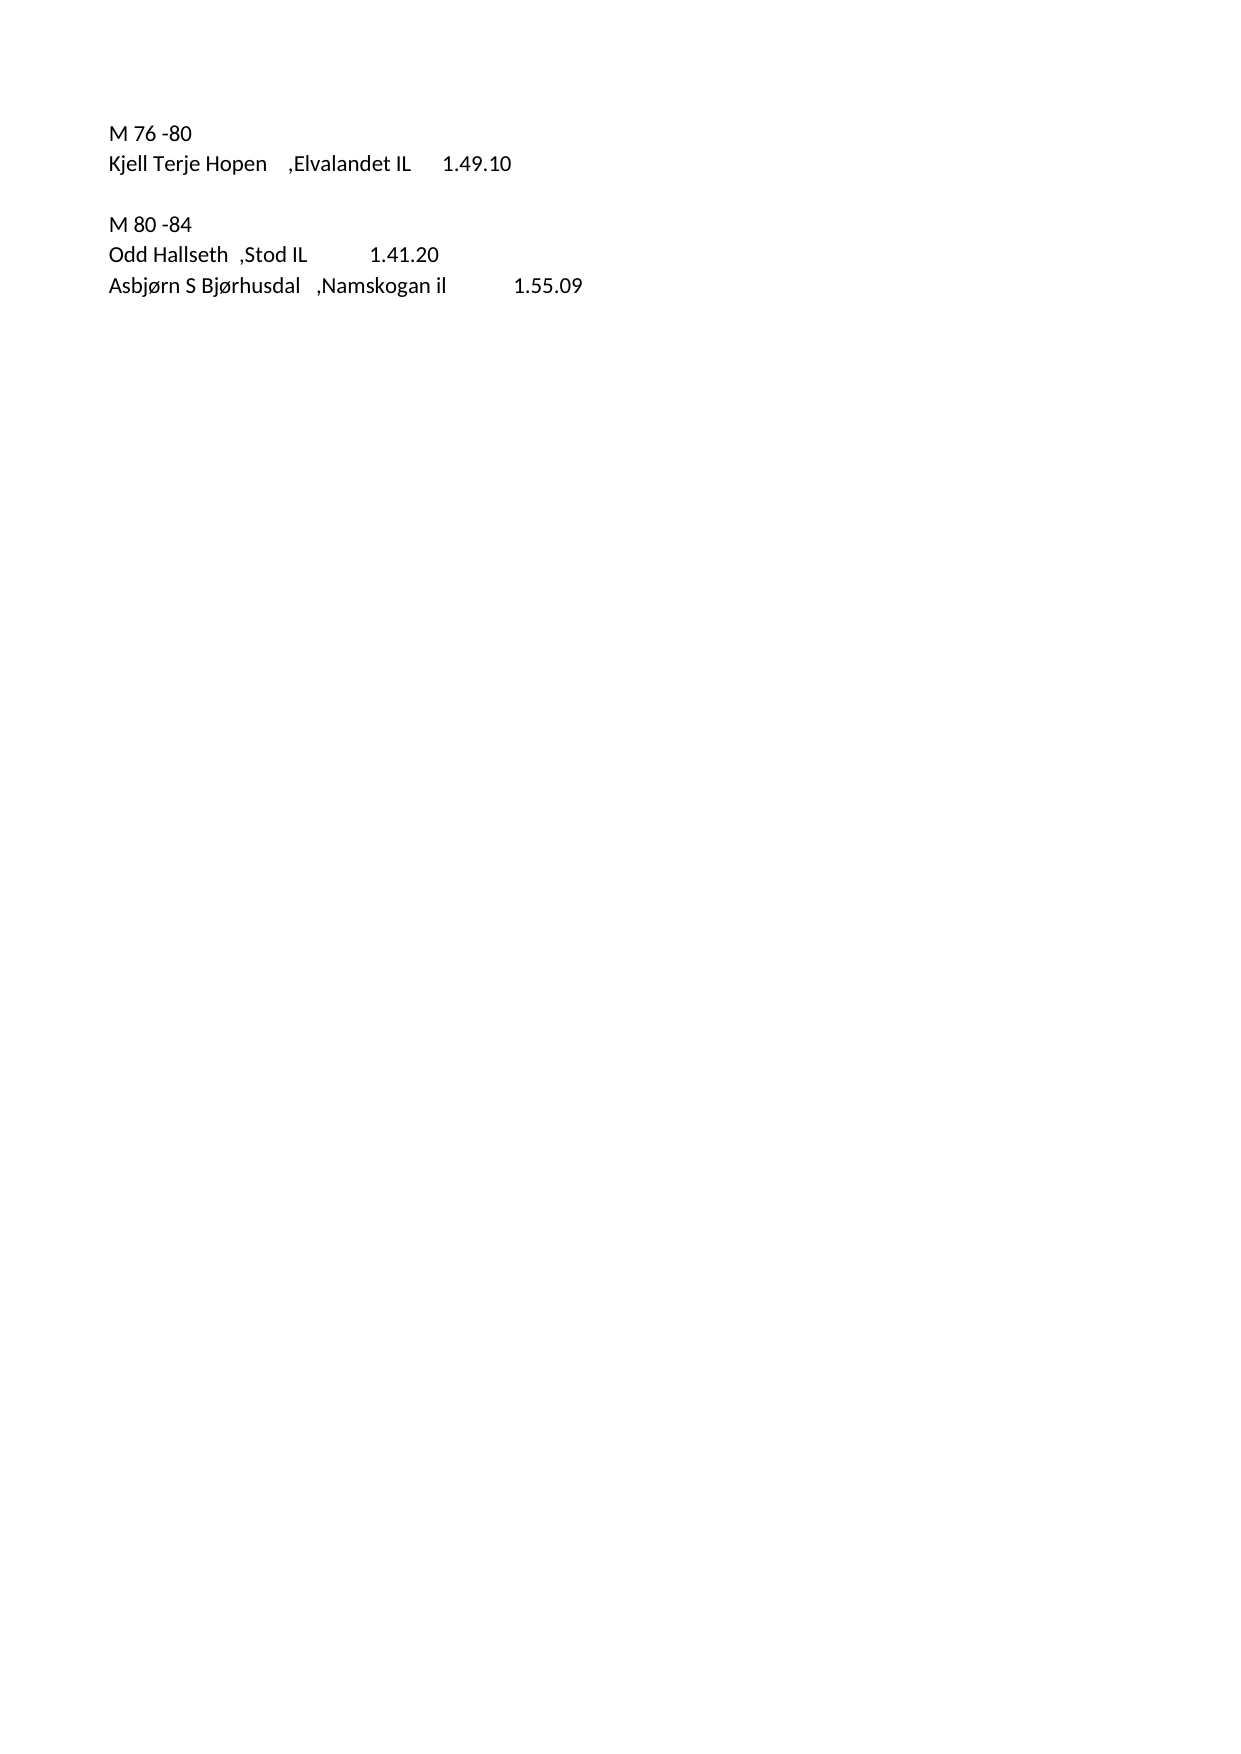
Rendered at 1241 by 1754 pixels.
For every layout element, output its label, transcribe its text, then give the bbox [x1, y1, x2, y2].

text Odd Hallseth ,Stod IL 1.41.20 [108, 240, 642, 268]
text M 80 -84 [108, 210, 642, 238]
text Asbjørn S Bjørhusdal ,Namskogan il 1.55.09 [108, 271, 642, 299]
text Kjell Terje Hopen ,Elvalandet IL 1.49.10 [108, 149, 642, 177]
text M 76 -80 [108, 119, 642, 147]
